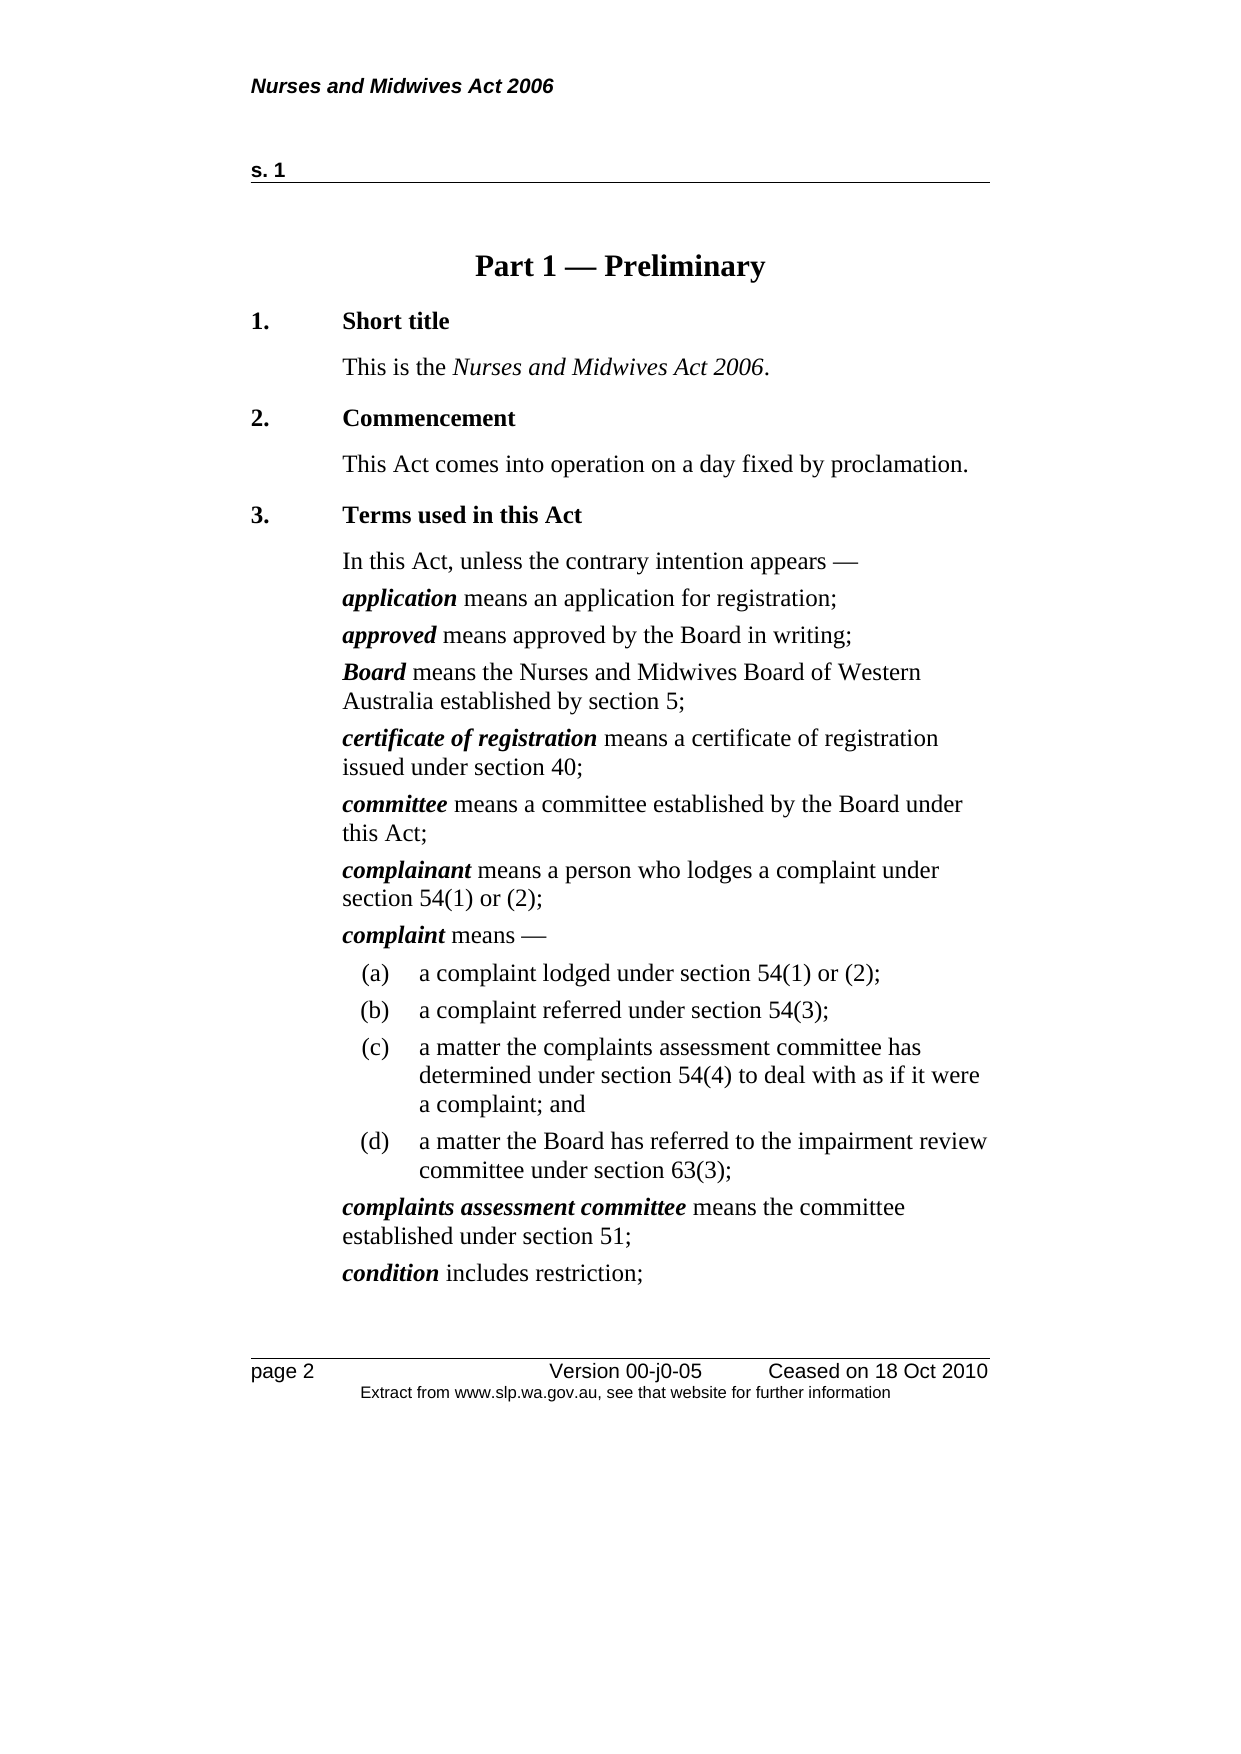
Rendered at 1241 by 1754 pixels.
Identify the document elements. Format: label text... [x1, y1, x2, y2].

text application means an application for registration; [251, 583, 990, 612]
text In this Act, unless the contrary intention appears — [251, 546, 990, 575]
text (b) a complaint referred under section 54(3); [251, 995, 990, 1023]
text This is the Nurses and Midwives Act 2006. [251, 352, 990, 381]
text certificate of registration means a certificate of registration issued under section 40; [251, 723, 990, 781]
subtitle Part 1 — Preliminary [251, 247, 990, 283]
text condition includes restriction; [251, 1258, 990, 1287]
subtitle 1. Short title [251, 306, 990, 335]
text complaint means — [251, 921, 990, 949]
text complainant means a person who lodges a complaint under section 54(1) or (2); [251, 855, 990, 912]
text Board means the Nurses and Midwives Board of Western Australia established by section 5; [251, 657, 990, 715]
text This Act comes into operation on a day fixed by proclamation. [251, 449, 990, 478]
text (d) a matter the Board has referred to the impairment review committee under section 63(3); [251, 1126, 990, 1184]
subtitle 2. Commencement [251, 403, 990, 432]
text complaints assessment committee means the committee established under section 51; [251, 1192, 990, 1250]
text committee means a committee established by the Board under this Act; [251, 789, 990, 846]
subtitle 3. Terms used in this Act [251, 501, 990, 529]
text (c) a matter the complaints assessment committee has determined under section 54(4) to deal with as if it were a complaint; and [251, 1032, 990, 1118]
text approved means approved by the Board in writing; [251, 620, 990, 649]
text (a) a complaint lodged under section 54(1) or (2); [251, 958, 990, 986]
